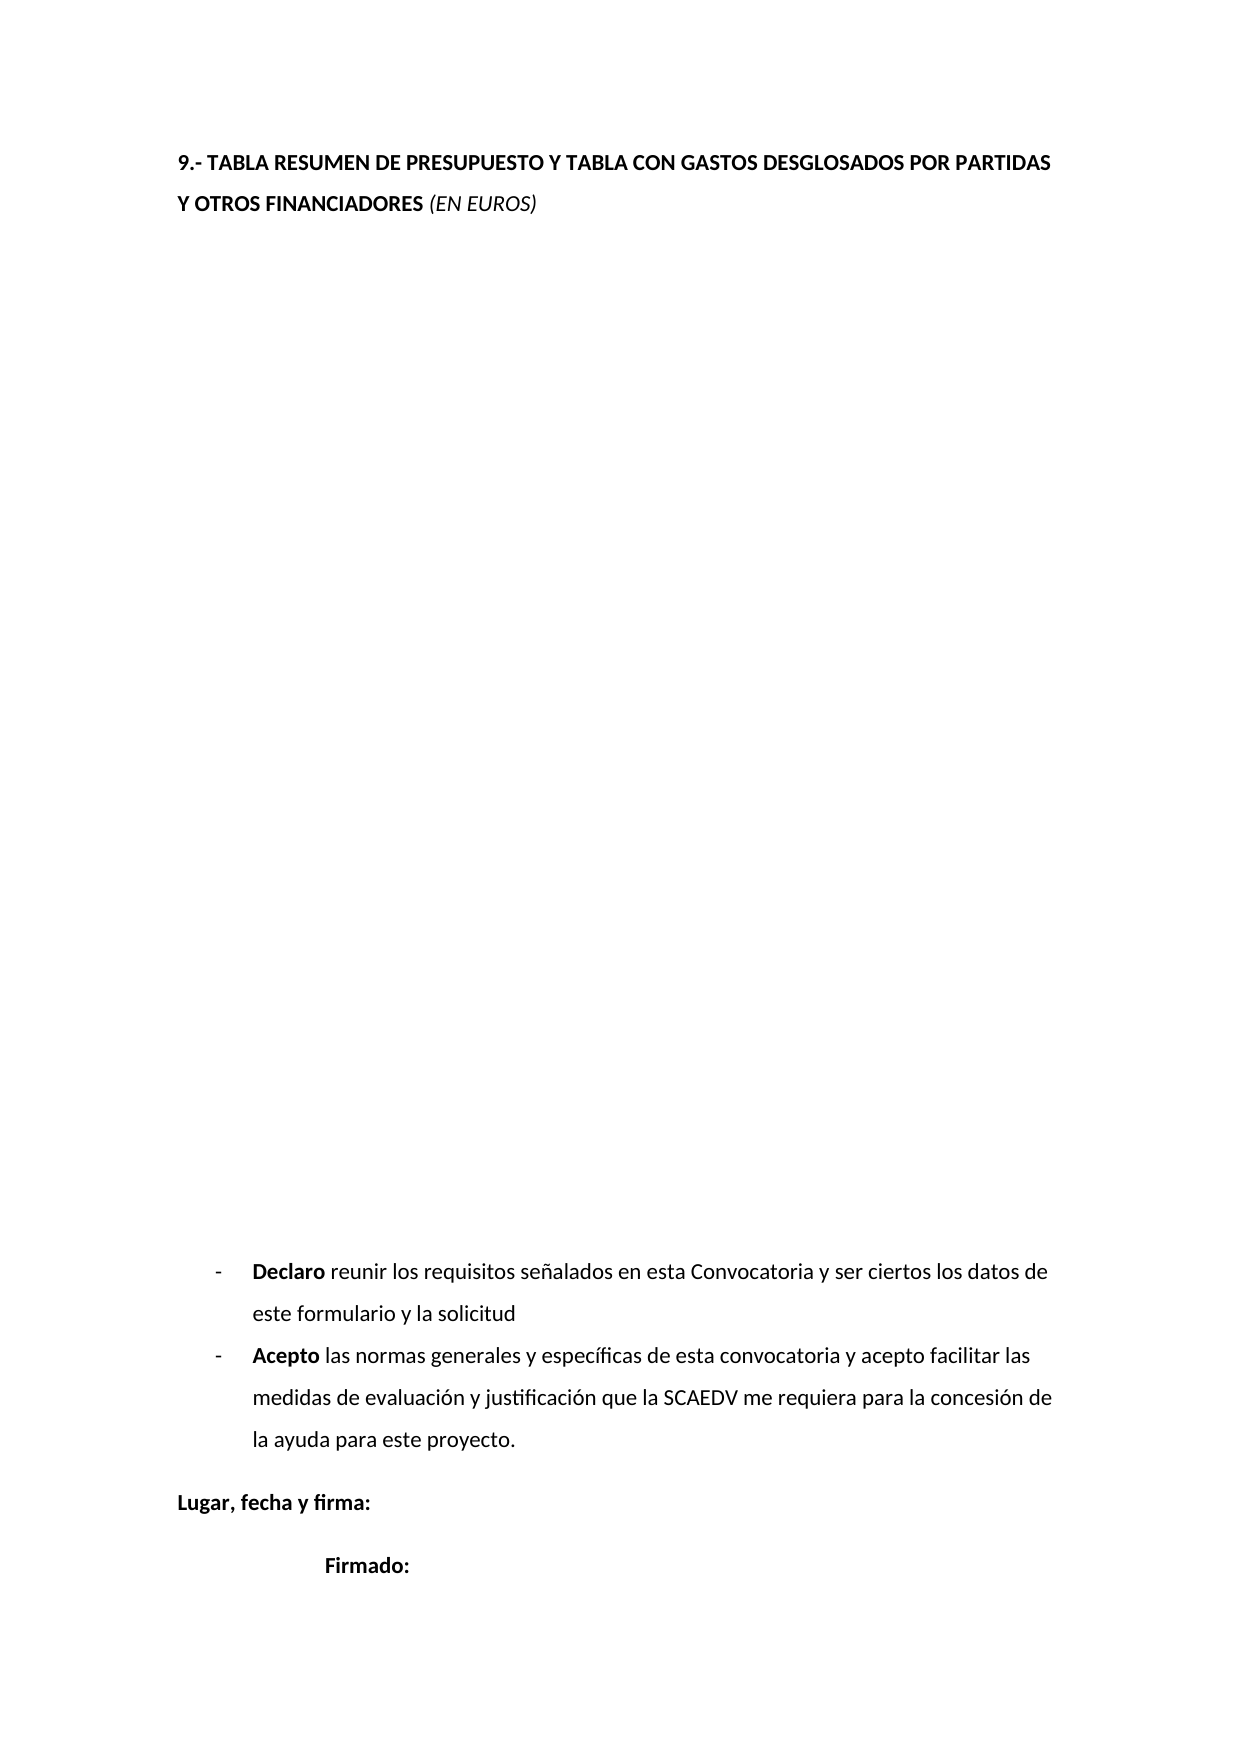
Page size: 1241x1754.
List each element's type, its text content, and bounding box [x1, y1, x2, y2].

text Firmado: [177, 1551, 1063, 1579]
list Declaro reunir los requisitos señalados en esta Convocatoria y ser ciertos los datos de este formulario y la solicitud [215, 1257, 1063, 1327]
list Acepto las normas generales y específicas de esta convocatoria y acepto facilitar las medidas de evaluación y justificación que la SCAEDV me requiera para la concesión de la ayuda para este proyecto. [215, 1341, 1063, 1453]
text 9.- TABLA RESUMEN DE PRESUPUESTO Y TABLA CON GASTOS DESGLOSADOS POR PARTIDAS Y OTROS FINANCIADORES (EN EUROS) [177, 148, 1063, 218]
text Lugar, fecha y firma: [177, 1488, 1063, 1516]
